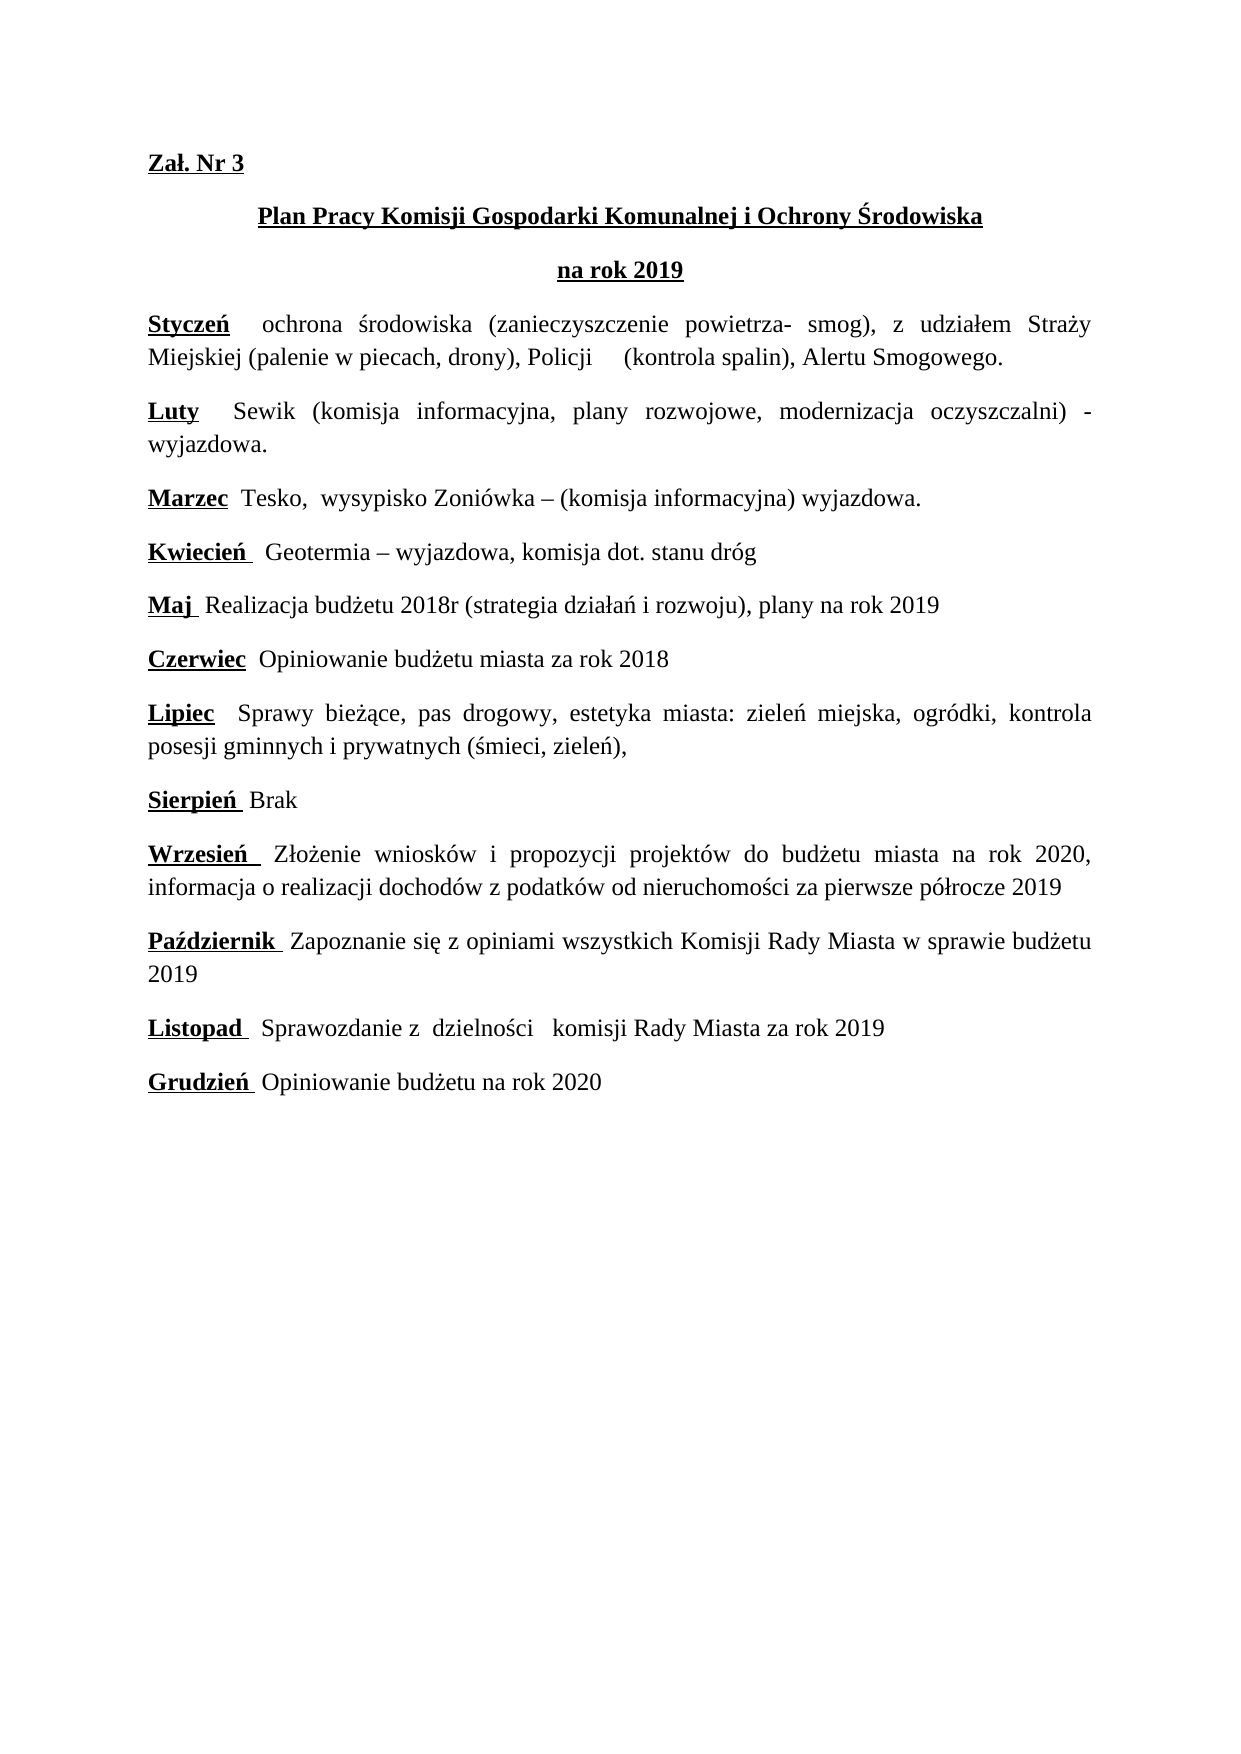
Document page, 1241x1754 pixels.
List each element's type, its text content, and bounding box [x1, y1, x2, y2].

text Maj Realizacja budżetu 2018r (strategia działań i rozwoju), plany na rok 2019 [148, 591, 1093, 619]
text Czerwiec Opiniowanie budżetu miasta za rok 2018 [148, 644, 1093, 673]
text na rok 2019 [148, 255, 1093, 284]
text Listopad Sprawozdanie z dzielności komisji Rady Miasta za rok 2019 [148, 1013, 1093, 1042]
text Lipiec Sprawy bieżące, pas drogowy, estetyka miasta: zieleń miejska, ogródki, kontrola posesji gminnych i prywatnych (śmieci, zieleń), [148, 698, 1093, 760]
text Plan Pracy Komisji Gospodarki Komunalnej i Ochrony Środowiska [148, 201, 1093, 230]
text Październik Zapoznanie się z opiniami wszystkich Komisji Rady Miasta w sprawie budżetu 2019 [148, 926, 1093, 988]
text Wrzesień Złożenie wniosków i propozycji projektów do budżetu miasta na rok 2020, informacja o realizacji dochodów z podatków od nieruchomości za pierwsze półrocze 2019 [148, 839, 1093, 901]
text Sierpień Brak [148, 785, 1093, 814]
text Marzec Tesko, wysypisko Zoniówka – (komisja informacyjna) wyjazdowa. [148, 483, 1093, 512]
text Grudzień Opiniowanie budżetu na rok 2020 [148, 1067, 1093, 1095]
text Zał. Nr 3 [148, 148, 1093, 176]
text Styczeń ochrona środowiska (zanieczyszczenie powietrza- smog), z udziałem Straży Miejskiej (palenie w piecach, drony), Policji (kontrola spalin), Alertu Smogowego. [148, 309, 1093, 371]
text Luty Sewik (komisja informacyjna, plany rozwojowe, modernizacja oczyszczalni) - wyjazdowa. [148, 396, 1093, 458]
text Kwiecień Geotermia – wyjazdowa, komisja dot. stanu dróg [148, 537, 1093, 566]
